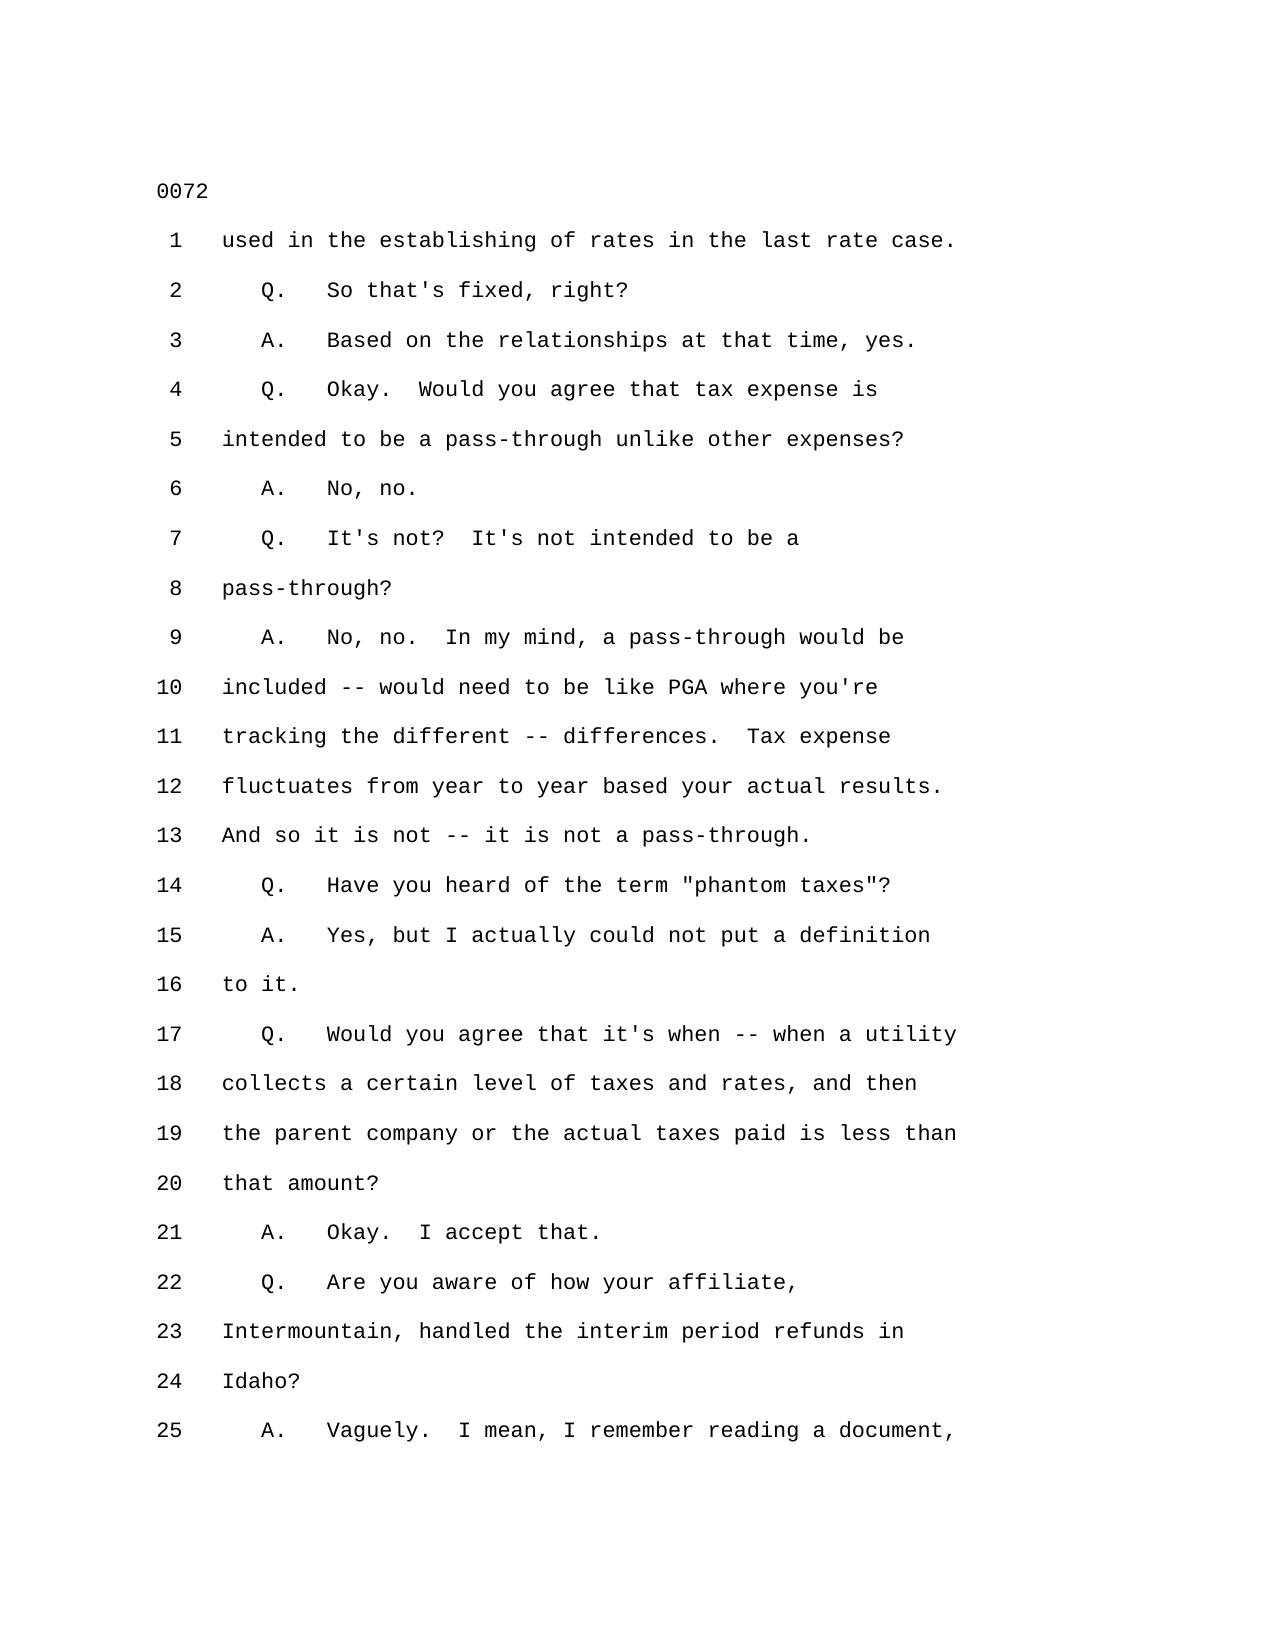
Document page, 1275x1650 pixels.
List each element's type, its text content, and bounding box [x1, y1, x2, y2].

text 15 A. Yes, but I actually could not put a definition [156, 924, 1119, 948]
text 0072 [156, 180, 1119, 205]
text 16 to it. [156, 973, 1119, 998]
text 12 fluctuates from year to year based your actual results. [156, 775, 1119, 800]
text 20 that amount? [156, 1172, 1119, 1196]
text 13 And so it is not -- it is not a pass-through. [156, 824, 1119, 849]
text 4 Q. Okay. Would you agree that tax expense is [156, 378, 1119, 403]
text 7 Q. It's not? It's not intended to be a [156, 527, 1119, 552]
text 2 Q. So that's fixed, right? [156, 279, 1119, 304]
text 11 tracking the different -- differences. Tax expense [156, 725, 1119, 750]
text 10 included -- would need to be like PGA where you're [156, 676, 1119, 701]
text 18 collects a certain level of taxes and rates, and then [156, 1072, 1119, 1097]
text 3 A. Based on the relationships at that time, yes. [156, 329, 1119, 353]
text 6 A. No, no. [156, 477, 1119, 502]
text 19 the parent company or the actual taxes paid is less than [156, 1122, 1119, 1147]
text 5 intended to be a pass-through unlike other expenses? [156, 428, 1119, 453]
text 23 Intermountain, handled the interim period refunds in [156, 1320, 1119, 1345]
text 8 pass-through? [156, 577, 1119, 601]
text 22 Q. Are you aware of how your affiliate, [156, 1271, 1119, 1296]
text 1 used in the establishing of rates in the last rate case. [156, 229, 1119, 254]
text 17 Q. Would you agree that it's when -- when a utility [156, 1023, 1119, 1048]
text 25 A. Vaguely. I mean, I remember reading a document, [156, 1419, 1119, 1444]
text 14 Q. Have you heard of the term "phantom taxes"? [156, 874, 1119, 899]
text 9 A. No, no. In my mind, a pass-through would be [156, 626, 1119, 651]
text 21 A. Okay. I accept that. [156, 1221, 1119, 1246]
text 24 Idaho? [156, 1370, 1119, 1395]
